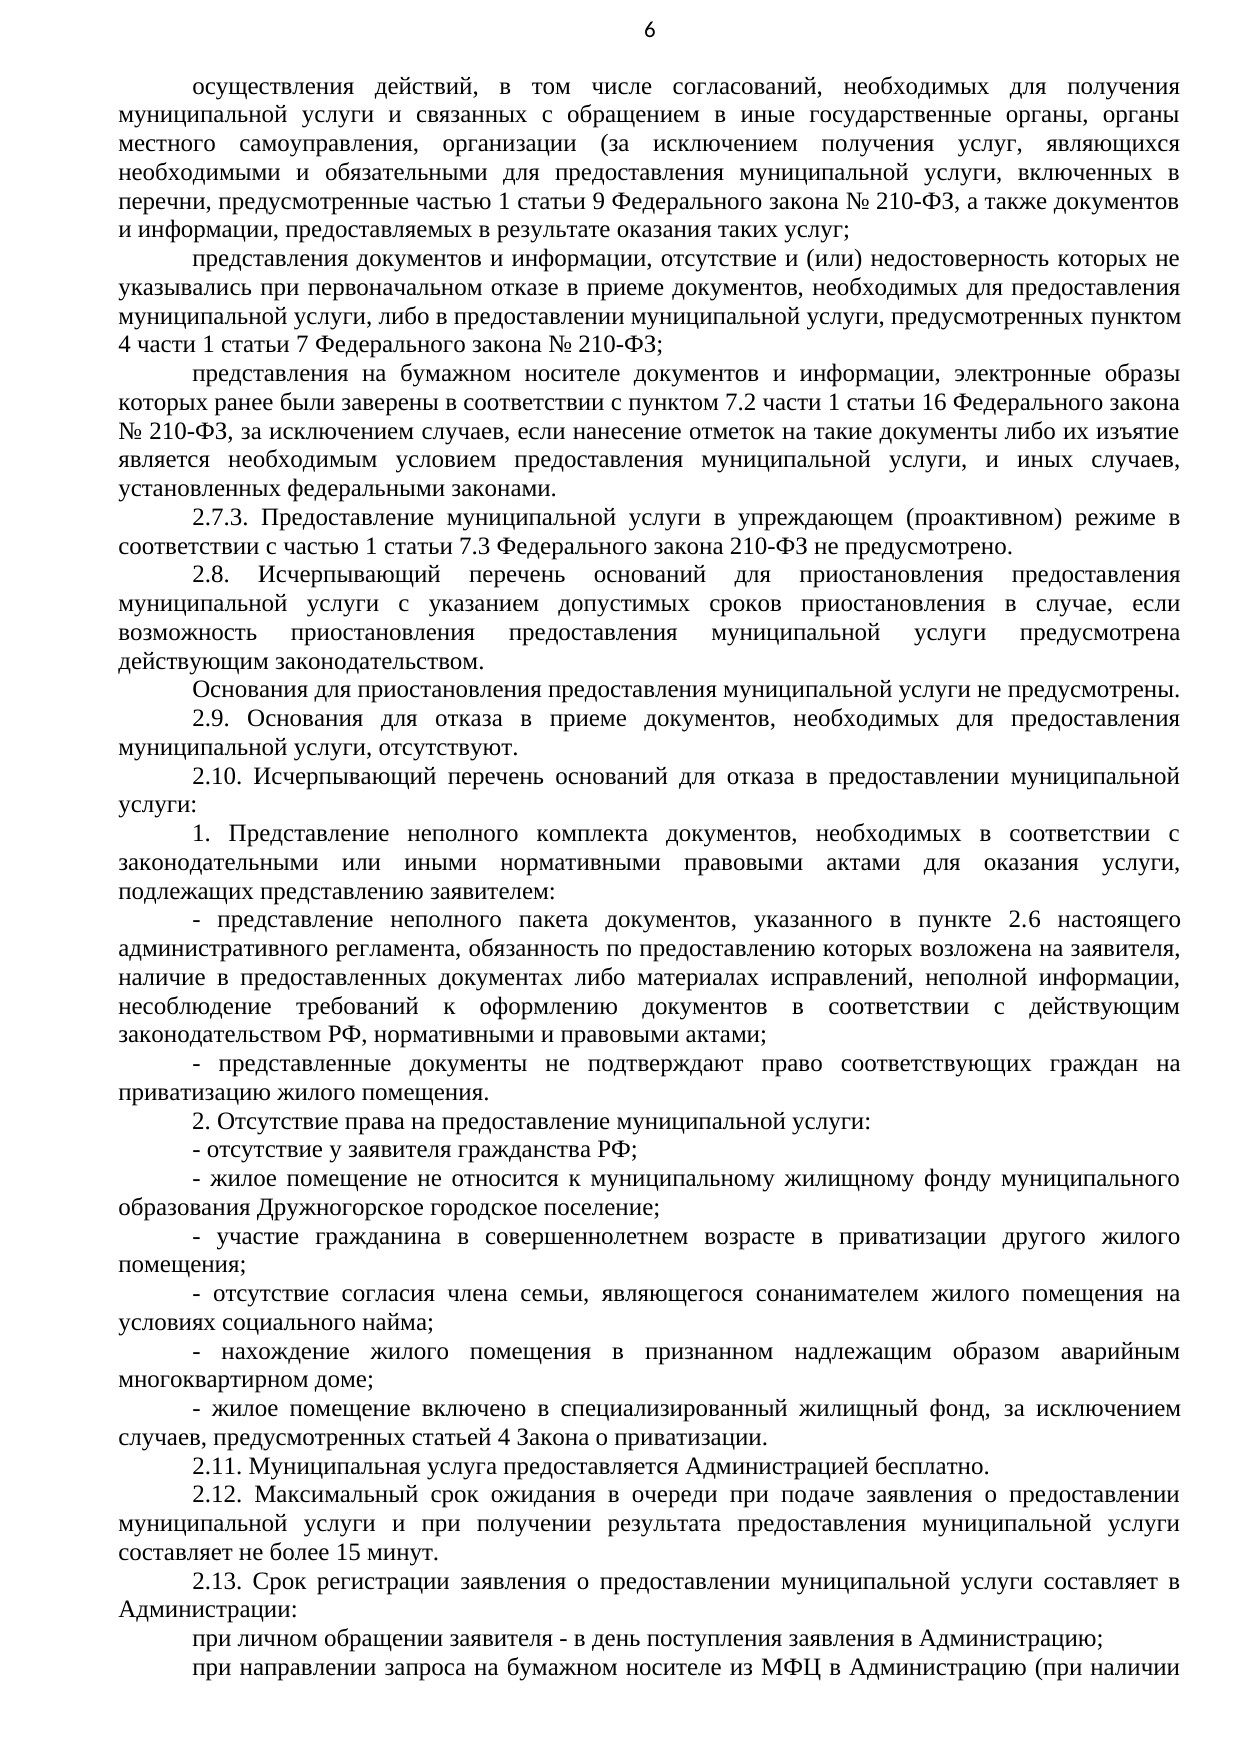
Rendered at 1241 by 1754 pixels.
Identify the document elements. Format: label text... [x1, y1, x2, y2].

text 2.10. Исчерпывающий перечень оснований для отказа в предоставлении муниципальной услуги: [118, 761, 1181, 818]
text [118, 1652, 1181, 1681]
text 2.9. Основания для отказа в приеме документов, необходимых для предоставления муниципальной услуги, отсутствуют. [118, 703, 1181, 761]
text осуществления действий, в том числе согласований, необходимых для получения муниципальной услуги и связанных с обращением в иные государственные органы, органы местного самоуправления, организации (за исключением получения услуг, являющихся необходимыми и обязательными для предоставления муниципальной услуги, включенных в перечни, предусмотренные частью 1 статьи 9 Федерального закона № 210-ФЗ, а также документов и информации, предоставляемых в результате оказания таких услуг; [118, 71, 1181, 243]
text - нахождение жилого помещения в признанном надлежащим образом аварийным многоквартирном доме; [118, 1336, 1181, 1393]
text 2.13. Срок регистрации заявления о предоставлении муниципальной услуги составляет в Администрации: [118, 1566, 1181, 1623]
text представления на бумажном носителе документов и информации, электронные образы которых ранее были заверены в соответствии с пунктом 7.2 части 1 статьи 16 Федерального закона № 210-ФЗ, за исключением случаев, если нанесение отметок на такие документы либо их изъятие является необходимым условием предоставления муниципальной услуги, и иных случаев, установленных федеральными законами. [118, 358, 1181, 502]
text 1. Представление неполного комплекта документов, необходимых в соответствии с законодательными или иными нормативными правовыми актами для оказания услуги, подлежащих представлению заявителем: [118, 818, 1181, 904]
text 2. Отсутствие права на предоставление муниципальной услуги: [118, 1106, 1181, 1134]
text при личном обращении заявителя - в день поступления заявления в Администрацию; [118, 1623, 1181, 1652]
text - отсутствие согласия члена семьи, являющегося сонанимателем жилого помещения на условиях социального найма; [118, 1278, 1181, 1336]
text - жилое помещение включено в специализированный жилищный фонд, за исключением случаев, предусмотренных статьей 4 Закона о приватизации. [118, 1393, 1181, 1451]
text - представленные документы не подтверждают право соответствующих граждан на приватизацию жилого помещения. [118, 1048, 1181, 1106]
text 2.8. Исчерпывающий перечень оснований для приостановления предоставления муниципальной услуги с указанием допустимых сроков приостановления в случае, если возможность приостановления предоставления муниципальной услуги предусмотрена действующим законодательством. [118, 559, 1181, 674]
text - представление неполного пакета документов, указанного в пункте 2.6 настоящего административного регламента, обязанность по предоставлению которых возложена на заявителя, наличие в предоставленных документах либо материалах исправлений, неполной информации, несоблюдение требований к оформлению документов в соответствии с действующим законодательством РФ, нормативными и правовыми актами; [118, 904, 1181, 1048]
text 2.11. Муниципальная услуга предоставляется Администрацией бесплатно. [118, 1451, 1181, 1479]
text - отсутствие у заявителя гражданства РФ; [118, 1134, 1181, 1163]
text 2.7.3. Предоставление муниципальной услуги в упреждающем (проактивном) режиме в соответствии с частью 1 статьи 7.3 Федерального закона 210-ФЗ не предусмотрено. [118, 502, 1181, 559]
text - участие гражданина в совершеннолетнем возрасте в приватизации другого жилого помещения; [118, 1221, 1181, 1278]
text представления документов и информации, отсутствие и (или) недостоверность которых не указывались при первоначальном отказе в приеме документов, необходимых для предоставления муниципальной услуги, либо в предоставлении муниципальной услуги, предусмотренных пунктом 4 части 1 статьи 7 Федерального закона № 210-ФЗ; [118, 243, 1181, 358]
text - жилое помещение не относится к муниципальному жилищному фонду муниципального образования Дружногорское городское поселение; [118, 1163, 1181, 1221]
text Основания для приостановления предоставления муниципальной услуги не предусмотрены. [118, 674, 1181, 703]
text 2.12. Максимальный срок ожидания в очереди при подаче заявления о предоставлении муниципальной услуги и при получении результата предоставления муниципальной услуги составляет не более 15 минут. [118, 1479, 1181, 1566]
